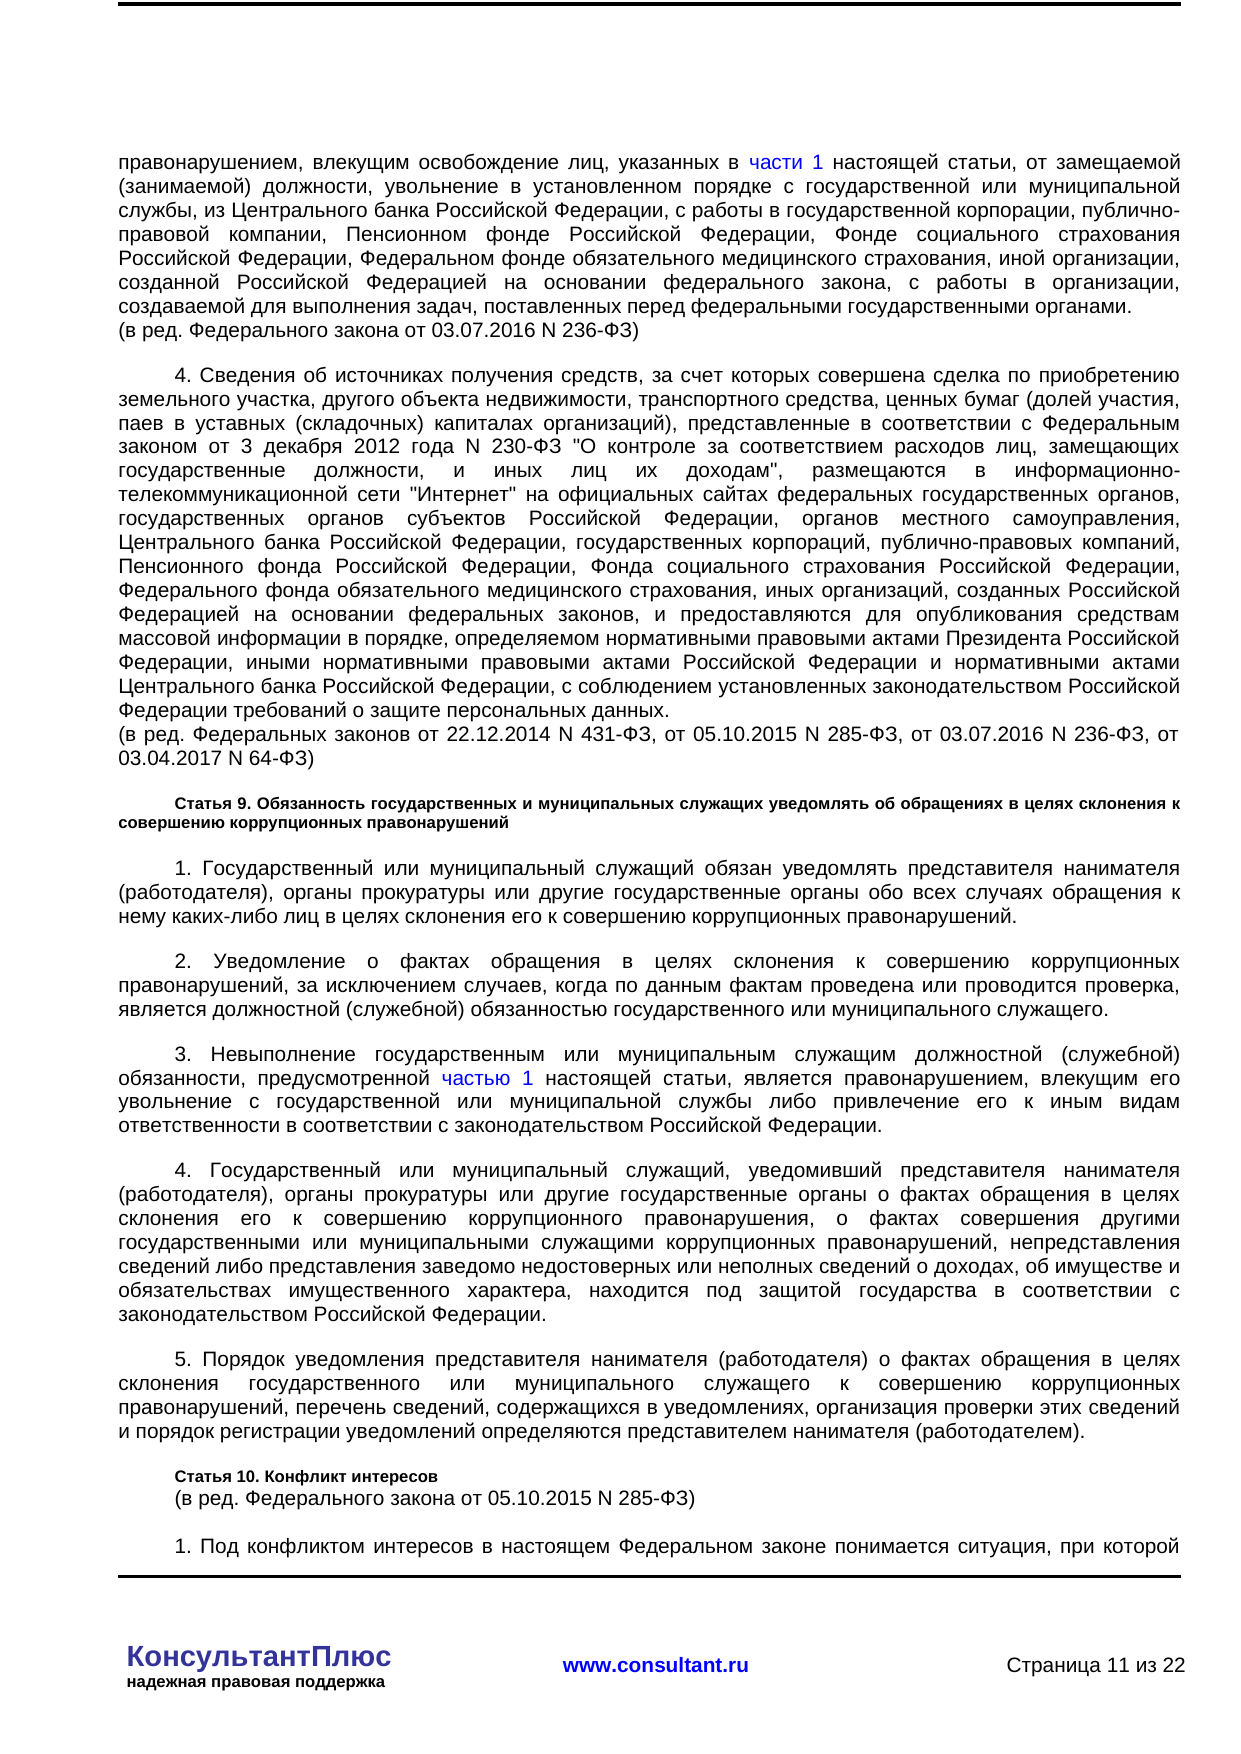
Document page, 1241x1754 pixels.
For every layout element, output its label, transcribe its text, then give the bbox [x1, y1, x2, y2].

text 4. Сведения об источниках получения средств, за счет которых совершена сделка по приобретению земельного участка, другого объекта недвижимости, транспортного средства, ценных бумаг (долей участия, паев в уставных (складочных) капиталах организаций), представленные в соответствии с Федеральным законом от 3 декабря 2012 года N 230-ФЗ "О контроле за соответствием расходов лиц, замещающих государственные должности, и иных лиц их доходам", размещаются в информационно-телекоммуникационной сети "Интернет" на официальных сайтах федеральных государственных органов, государственных органов субъектов Российской Федерации, органов местного самоуправления, Центрального банка Российской Федерации, государственных корпораций, публично-правовых компаний, Пенсионного фонда Российской Федерации, Фонда социального страхования Российской Федерации, Федерального фонда обязательного медицинского страхования, иных организаций, созданных Российской Федерацией на основании федеральных законов, и предоставляются для опубликования средствам массовой информации в порядке, определяемом нормативными правовыми актами Президента Российской Федерации, иными нормативными правовыми актами Российской Федерации и нормативными актами Центрального банка Российской Федерации, с соблюдением установленных законодательством Российской Федерации требований о защите персональных данных. [118, 362, 1181, 722]
text (в ред. Федерального закона от 03.07.2016 N 236-ФЗ) [118, 318, 1181, 342]
text 1. Государственный или муниципальный служащий обязан уведомлять представителя нанимателя (работодателя), органы прокуратуры или другие государственные органы обо всех случаях обращения к нему каких-либо лиц в целях склонения его к совершению коррупционных правонарушений. [118, 856, 1181, 928]
text 4. Государственный или муниципальный служащий, уведомивший представителя нанимателя (работодателя), органы прокуратуры или другие государственные органы о фактах обращения в целях склонения его к совершению коррупционного правонарушения, о фактах совершения другими государственными или муниципальными служащими коррупционных правонарушений, непредставления сведений либо представления заведомо недостоверных или неполных сведений о доходах, об имуществе и обязательствах имущественного характера, находится под защитой государства в соответствии с законодательством Российской Федерации. [118, 1158, 1181, 1326]
text 3. Невыполнение государственным или муниципальным служащим должностной (служебной) обязанности, предусмотренной частью 1 настоящей статьи, является правонарушением, влекущим его увольнение с государственной или муниципальной службы либо привлечение его к иным видам ответственности в соответствии с законодательством Российской Федерации. [118, 1041, 1181, 1137]
title Статья 9. Обязанность государственных и муниципальных служащих уведомлять об обращениях в целях склонения к совершению коррупционных правонарушений [118, 794, 1181, 832]
text 5. Порядок уведомления представителя нанимателя (работодателя) о фактах обращения в целях склонения государственного или муниципального служащего к совершению коррупционных правонарушений, перечень сведений, содержащихся в уведомлениях, организация проверки этих сведений и порядок регистрации уведомлений определяются представителем нанимателя (работодателем). [118, 1347, 1181, 1442]
title Статья 10. Конфликт интересов [118, 1466, 1181, 1486]
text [118, 1533, 1181, 1557]
text 2. Уведомление о фактах обращения в целях склонения к совершению коррупционных правонарушений, за исключением случаев, когда по данным фактам проведена или проводится проверка, является должностной (служебной) обязанностью государственного или муниципального служащего. [118, 949, 1181, 1021]
text (в ред. Федерального закона от 05.10.2015 N 285-ФЗ) [118, 1486, 1181, 1509]
text (в ред. Федеральных законов от 22.12.2014 N 431-ФЗ, от 05.10.2015 N 285-ФЗ, от 03.07.2016 N 236-ФЗ, от 03.04.2017 N 64-ФЗ) [118, 722, 1181, 770]
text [118, 150, 1181, 318]
